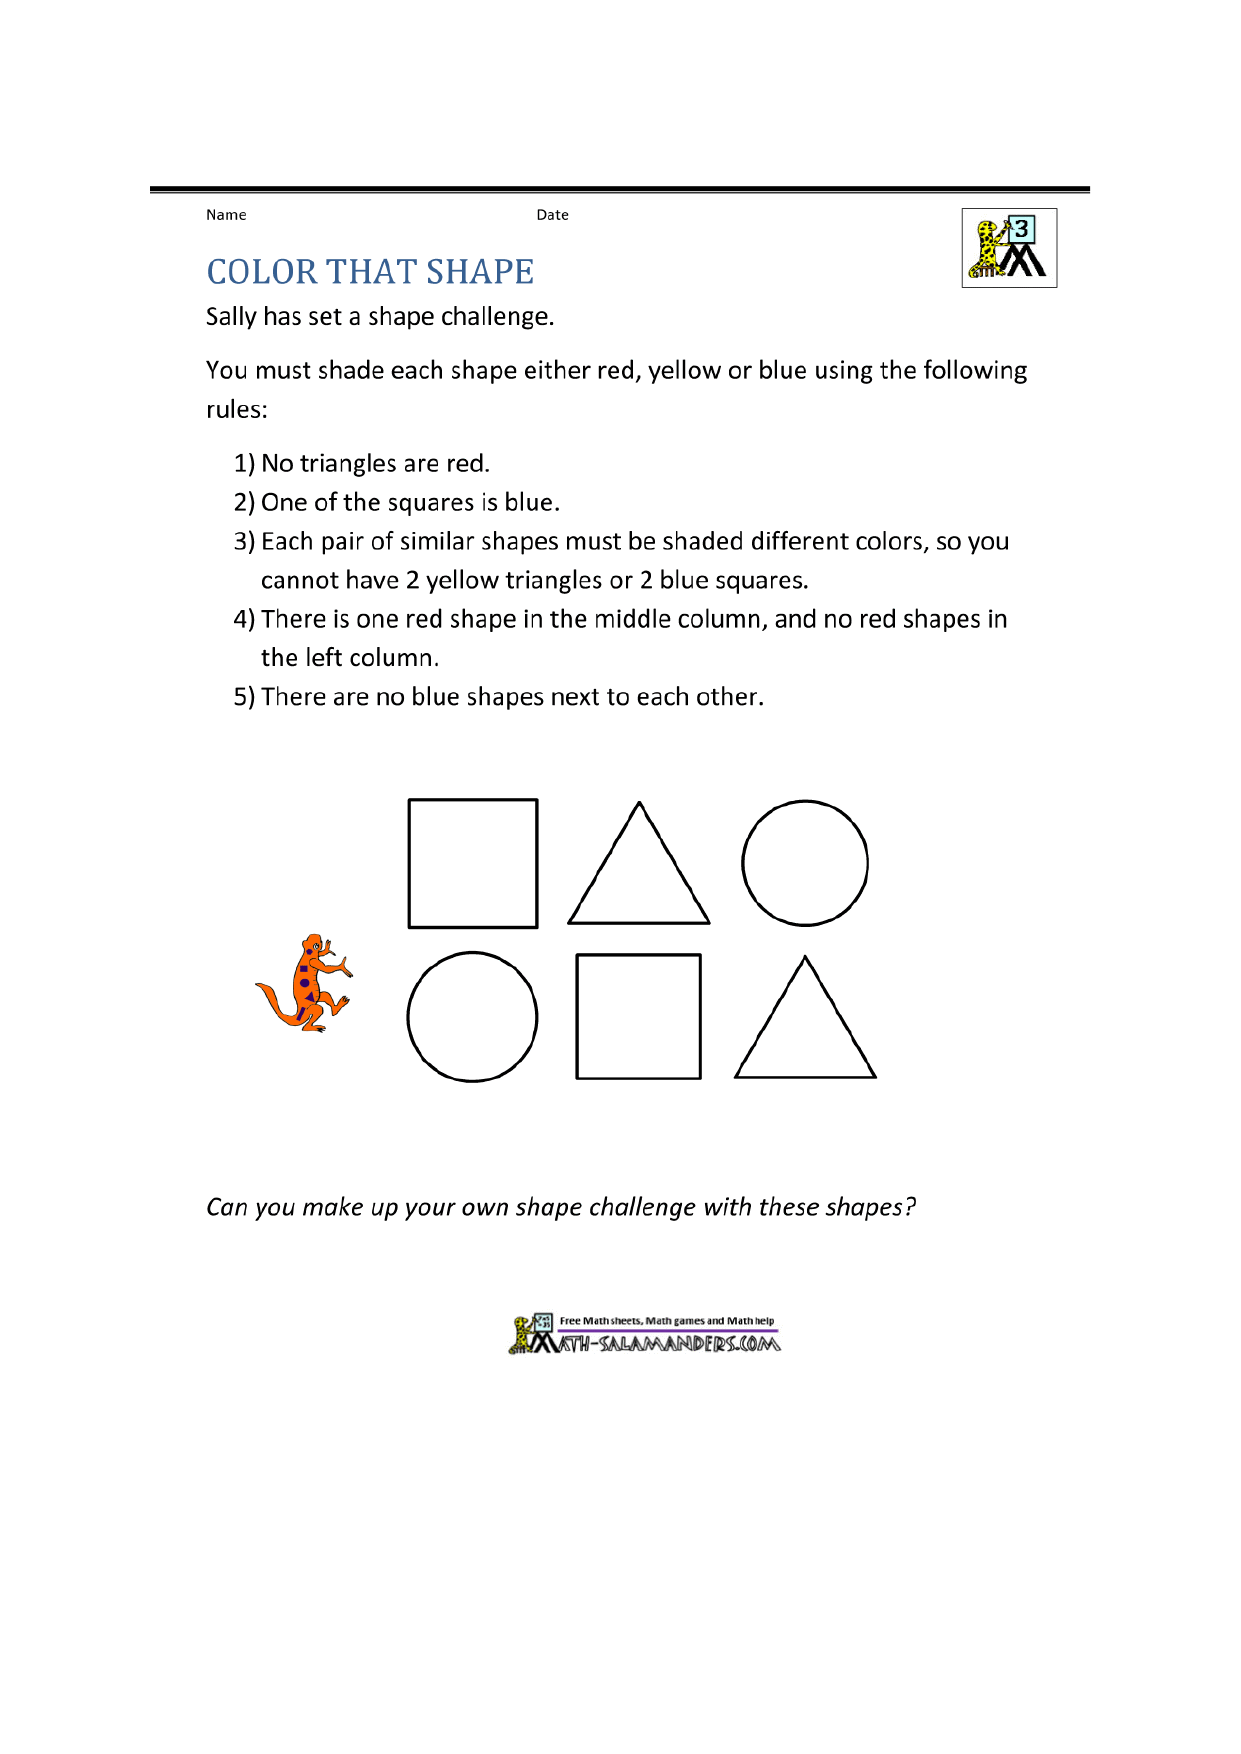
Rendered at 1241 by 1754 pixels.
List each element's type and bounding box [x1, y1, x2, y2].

picture [150, 150, 1091, 1367]
